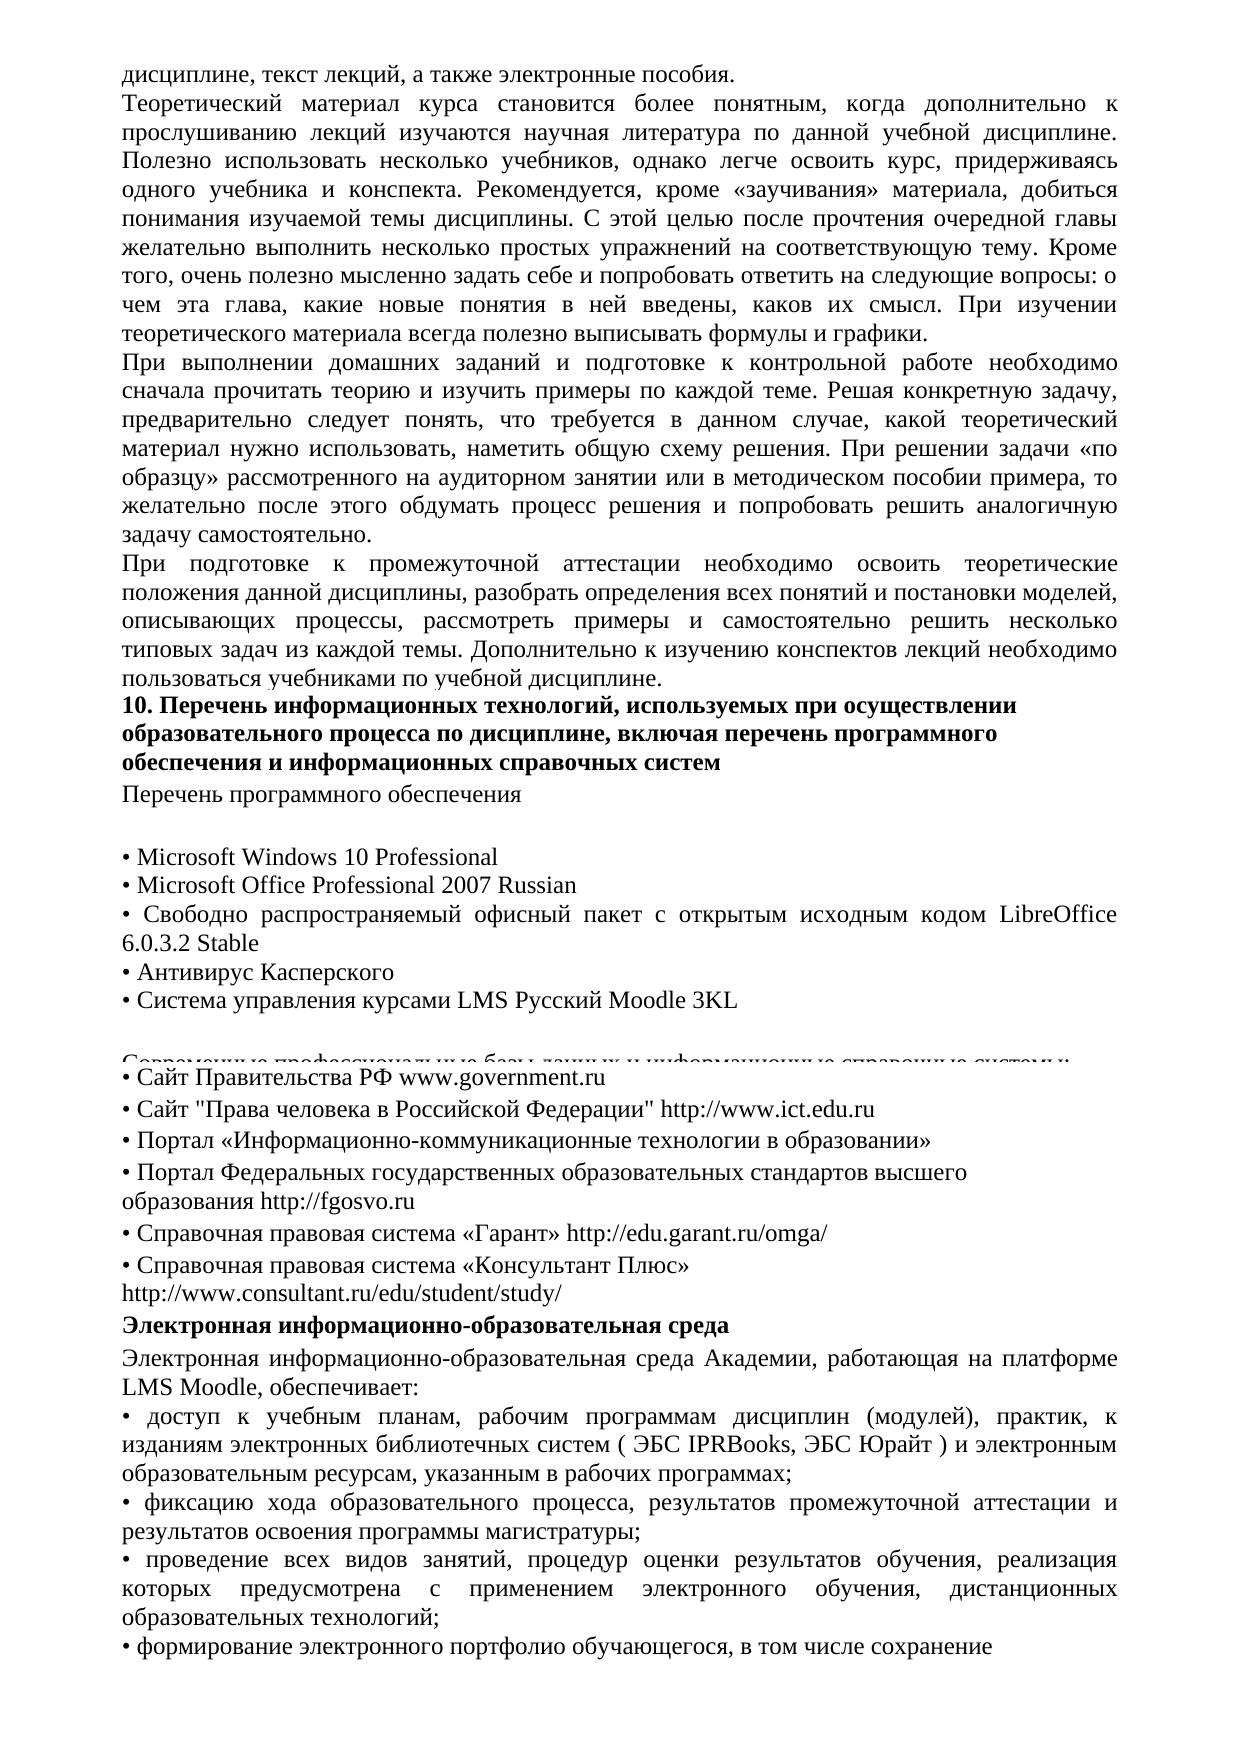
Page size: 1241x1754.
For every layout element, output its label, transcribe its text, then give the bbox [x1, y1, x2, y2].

table_cell • Сайт "Права человека в Российской Федерации" http://www.ict.edu.ru [118, 1094, 1122, 1125]
table_cell • Сайт Правительства РФ www.government.ru [118, 1062, 1122, 1094]
table_header дисциплине, текст лекций, а также электронные пособия. Теоретический материал курса становится более понятным, когда дополнительно к прослушиванию лекций изучаются научная литература по данной учебной дисциплине. Полезно использовать несколько учебников, однако легче освоить курс, придерживаясь одного учебника и конспекта. Рекомендуется, кроме «заучивания» материала, добиться понимания изучаемой темы дисциплины. С этой целью после прочтения очередной главы желательно выполнить несколько простых упражнений на соответствующую тему. Кроме того, очень полезно мысленно задать себе и попробовать ответить на следующие вопросы: о чем эта глава, какие новые понятия в ней введены, каков их смысл. При изучении теоретического материала всегда полезно выписывать формулы и графики. При выполнении домашних заданий и подготовке к контрольной работе необходимо сначала прочитать теорию и изучить примеры по каждой теме. Решая конкретную задачу, предварительно следует понять, что требуется в данном случае, какой теоретический материал нужно использовать, наметить общую схему решения. При решении задачи «по образцу» рассмотренного на аудиторном занятии или в методическом пособии примера, то желательно после этого обдумать процесс решения и попробовать решить аналогичную задачу самостоятельно. При подготовке к промежуточной аттестации необходимо освоить теоретические положения данной дисциплины, разобрать определения всех понятий и постановки моделей, описывающих процессы, рассмотреть примеры и самостоятельно решить несколько типовых задач из каждой темы. Дополнительно к изучению конспектов лекций необходимо пользоваться учебниками по учебной дисциплине. [118, 59, 1122, 690]
table_cell • Портал Федеральных государственных образовательных стандартов высшего образования http://fgosvo.ru [118, 1157, 1122, 1218]
table_cell • Справочная правовая система «Гарант» http://edu.garant.ru/omga/ [118, 1218, 1122, 1250]
table_cell Перечень программного обеспечения • Microsoft Windows 10 Professional • Microsoft Office Professional 2007 Russian • Cвободно распространяемый офисный пакет с открытым исходным кодом LibreOffice 6.0.3.2 Stable • Антивирус Касперского • Cистема управления курсами LMS Русский Moodle 3KL Современные профессиональные базы данных и информационные справочные системы: [118, 779, 1122, 1062]
table_cell Электронная информационно-образовательная среда Академии, работающая на платформе LMS Moodle, обеспечивает: • доступ к учебным планам, рабочим программам дисциплин (модулей), практик, к изданиям электронных библиотечных систем ( ЭБС IPRBooks, ЭБС Юрайт ) и электронным образовательным ресурсам, указанным в рабочих программах; • фиксацию хода образовательного процесса, результатов промежуточной аттестации и результатов освоения программы магистратуры; • проведение всех видов занятий, процедур оценки результатов обучения, реализация которых предусмотрена с применением электронного обучения, дистанционных образовательных технологий; • формирование электронного портфолио обучающегося, в том числе сохранение [118, 1343, 1122, 1662]
table_cell 10. Перечень информационных технологий, используемых при осуществлении образовательного процесса по дисциплине, включая перечень программного обеспечения и информационных справочных систем [118, 690, 1122, 779]
table_cell Электронная информационно-образовательная среда [118, 1311, 1122, 1343]
table_cell • Портал «Информационно-коммуникационные технологии в образовании» [118, 1125, 1122, 1157]
table_cell • Справочная правовая система «Консультант Плюс» http://www.consultant.ru/edu/student/study/ [118, 1250, 1122, 1311]
